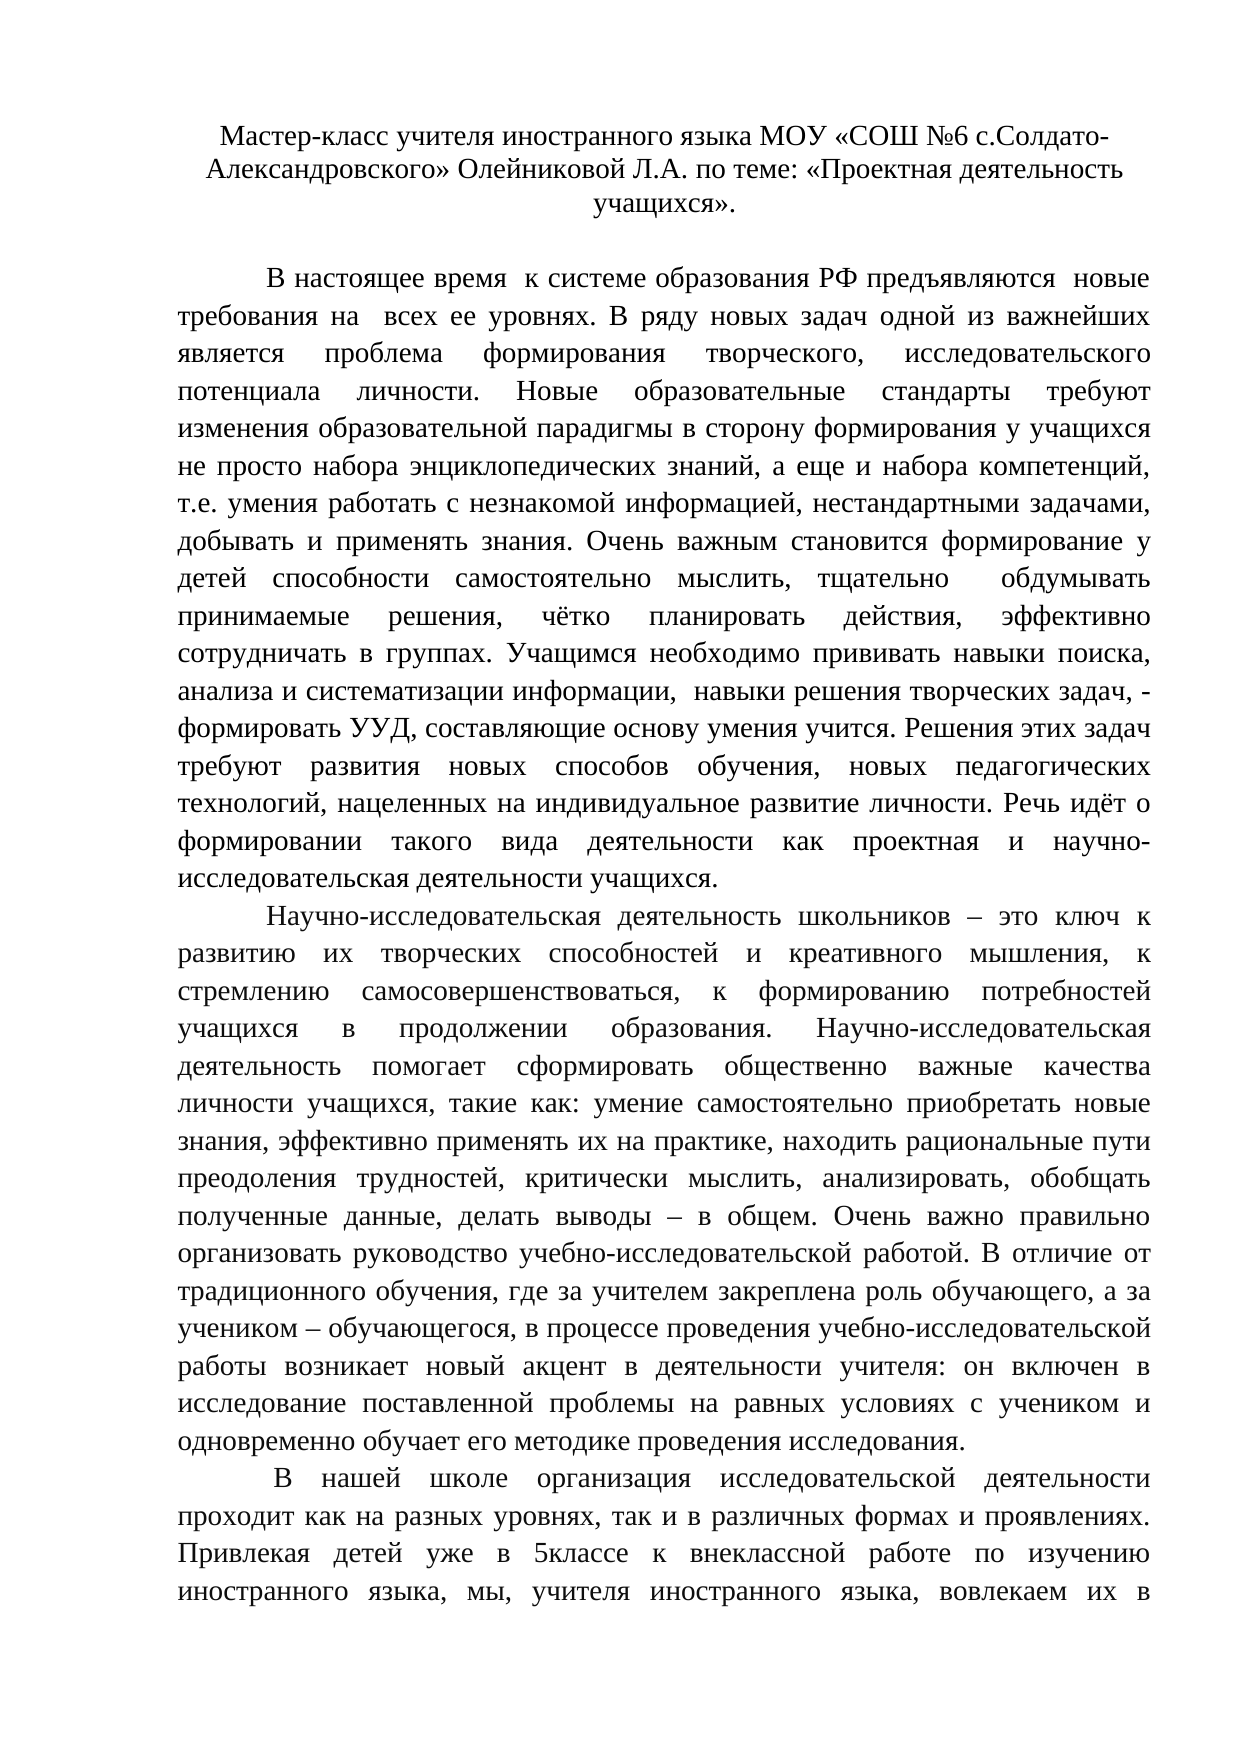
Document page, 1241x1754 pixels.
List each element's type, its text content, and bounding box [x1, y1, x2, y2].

text Мастер-класс учителя иностранного языка МОУ «СОШ №6 с.Солдато-Александровского» Олейниковой Л.А. по теме: «Проектная деятельность учащихся». [177, 118, 1152, 219]
text В настоящее время к системе образования РФ предъявляются новые требования на всех ее уровнях. В ряду новых задач одной из важнейших является проблема формирования творческого, исследовательского потенциала личности. Новые образовательные стандарты требуют изменения образовательной парадигмы в сторону формирования у учащихся не просто набора энциклопедических знаний, а еще и набора компетенций, т.е. умения работать с незнакомой информацией, нестандартными задачами, добывать и применять знания. Очень важным становится формирование у детей способности самостоятельно мыслить, тщательно обдумывать принимаемые решения, чётко планировать действия, эффективно сотрудничать в группах. Учащимся необходимо прививать навыки поиска, анализа и систематизации информации, навыки решения творческих задач, - формировать УУД, составляющие основу умения учится. Решения этих задач требуют развития новых способов обучения, новых педагогических технологий, нацеленных на индивидуальное развитие личности. Речь идёт о формировании такого вида деятельности как проектная и научно-исследовательская деятельности учащихся. [177, 256, 1152, 894]
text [177, 1456, 1152, 1606]
text Научно-исследовательская деятельность школьников – это ключ к развитию их творческих способностей и креативного мышления, к стремлению самосовершенствоваться, к формированию потребностей учащихся в продолжении образования. Научно-исследовательская деятельность помогает сформировать общественно важные качества личности учащихся, такие как: умение самостоятельно приобретать новые знания, эффективно применять их на практике, находить рациональные пути преодоления трудностей, критически мыслить, анализировать, обобщать полученные данные, делать выводы – в общем. Очень важно правильно организовать руководство учебно-исследовательской работой. В отличие от традиционного обучения, где за учителем закреплена роль обучающего, а за учеником – обучающегося, в процессе проведения учебно-исследовательской работы возникает новый акцент в деятельности учителя: он включен в исследование поставленной проблемы на равных условиях с учеником и одновременно обучает его методике проведения исследования. [177, 894, 1152, 1456]
